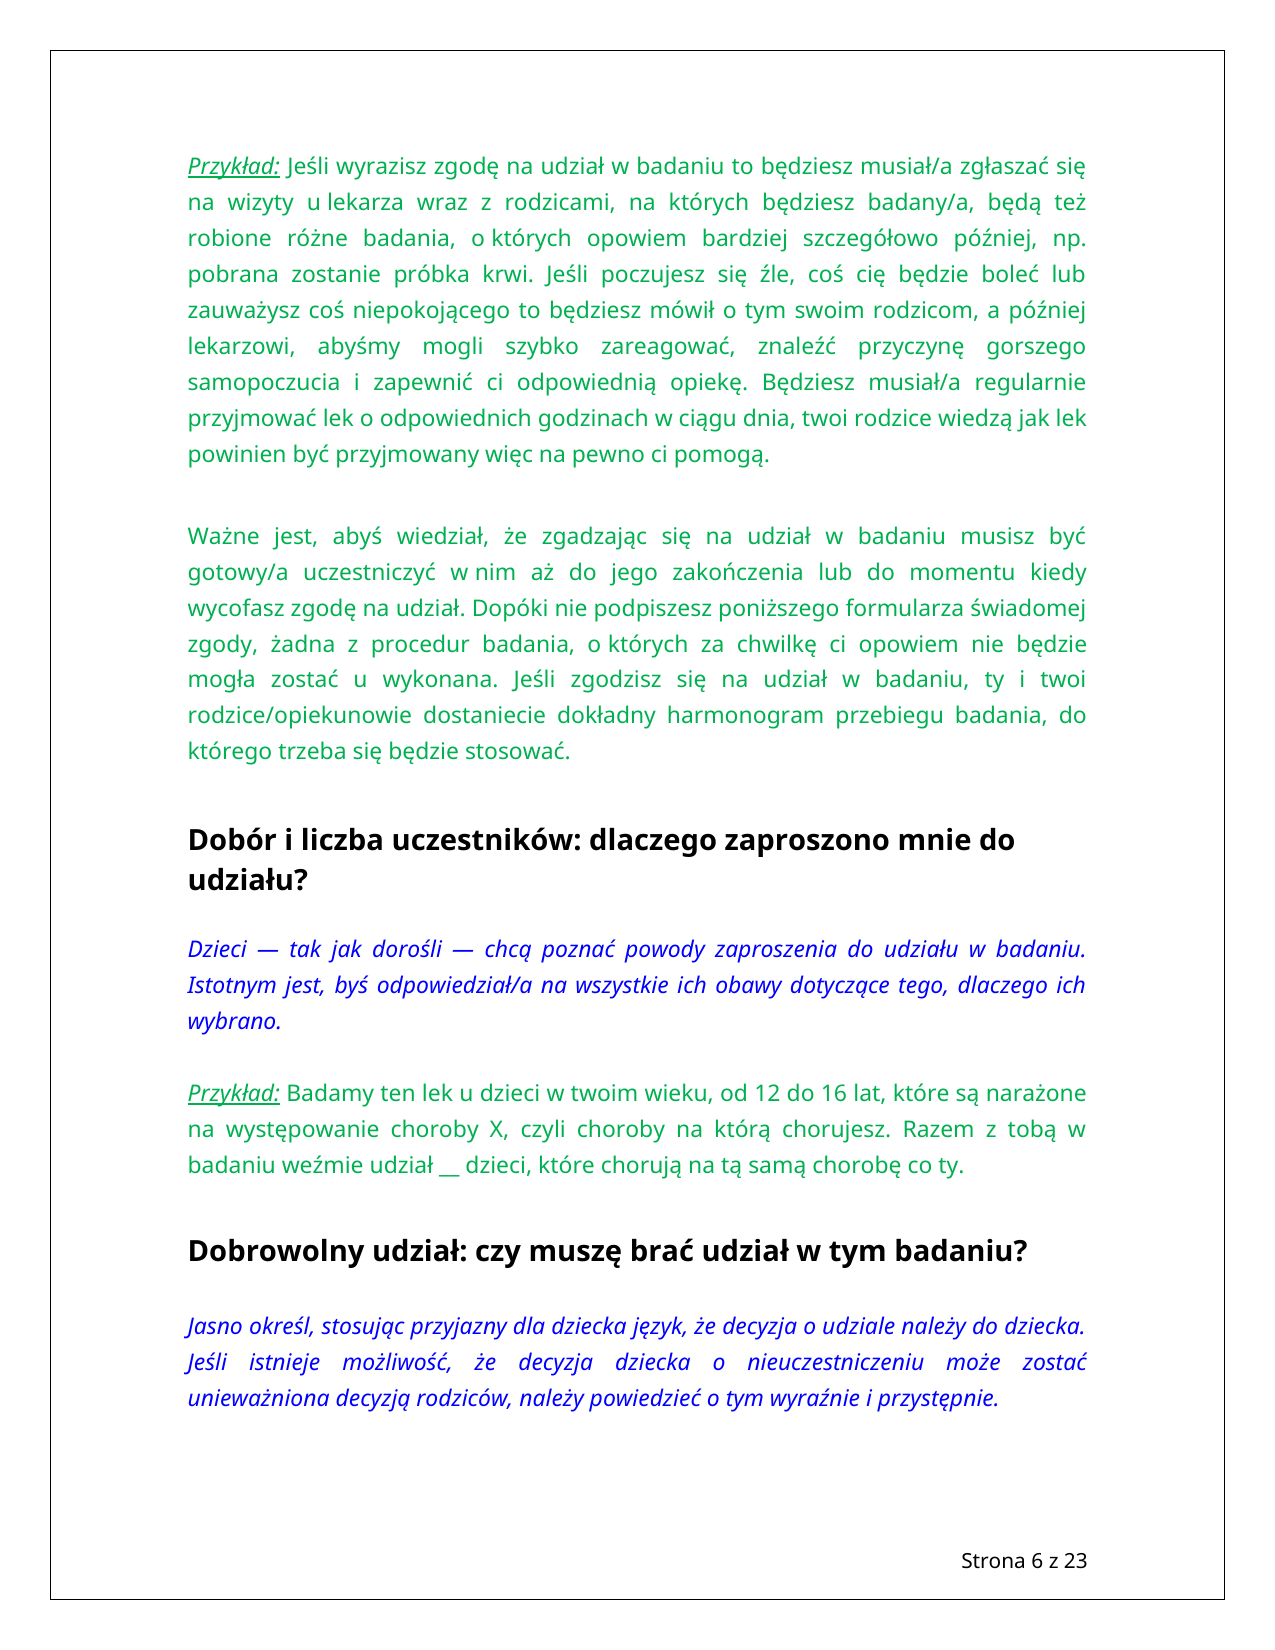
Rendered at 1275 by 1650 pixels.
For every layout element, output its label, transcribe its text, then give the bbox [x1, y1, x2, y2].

text Dobrowolny udział: czy muszę brać udział w tym badaniu? [187, 1230, 1087, 1270]
text Dzieci — tak jak dorośli — chcą poznać powody zaproszenia do udziału w badaniu. Istotnym jest, byś odpowiedział/a na wszystkie ich obawy dotyczące tego, dlaczego ich wybrano. [187, 933, 1087, 1036]
text Ważne jest, abyś wiedział, że zgadzając się na udział w badaniu musisz być gotowy/a uczestniczyć w nim aż do jego zakończenia lub do momentu kiedy wycofasz zgodę na udział. Dopóki nie podpiszesz poniższego formularza świadomej zgody, żadna z procedur badania, o których za chwilkę ci opowiem nie będzie mogła zostać u wykonana. Jeśli zgodzisz się na udział w badaniu, ty i twoi rodzice/opiekunowie dostaniecie dokładny harmonogram przebiegu badania, do którego trzeba się będzie stosować. [187, 520, 1087, 767]
text Przykład: Jeśli wyrazisz zgodę na udział w badaniu to będziesz musiał/a zgłaszać się na wizyty u lekarza wraz z rodzicami, na których będziesz badany/a, będą też robione różne badania, o których opowiem bardziej szczegółowo później, np. pobrana zostanie próbka krwi. Jeśli poczujesz się źle, coś cię będzie boleć lub zauważysz coś niepokojącego to będziesz mówił o tym swoim rodzicom, a później lekarzowi, abyśmy mogli szybko zareagować, znaleźć przyczynę gorszego samopoczucia i zapewnić ci odpowiednią opiekę. Będziesz musiał/a regularnie przyjmować lek o odpowiednich godzinach w ciągu dnia, twoi rodzice wiedzą jak lek powinien być przyjmowany więc na pewno ci pomogą. [187, 150, 1087, 469]
text Przykład: Badamy ten lek u dzieci w twoim wieku, od 12 do 16 lat, które są narażone na występowanie choroby X, czyli choroby na którą chorujesz. Razem z tobą w badaniu weźmie udział __ dzieci, które chorują na tą samą chorobę co ty. [187, 1077, 1087, 1180]
text Dobór i liczba uczestników: dlaczego zaproszono mnie do udziału? [187, 820, 1087, 899]
text Jasno określ, stosując przyjazny dla dziecka język, że decyzja o udziale należy do dziecka. Jeśli istnieje możliwość, że decyzja dziecka o nieuczestniczeniu może zostać unieważniona decyzją rodziców, należy powiedzieć o tym wyraźnie i przystępnie. [187, 1310, 1087, 1413]
